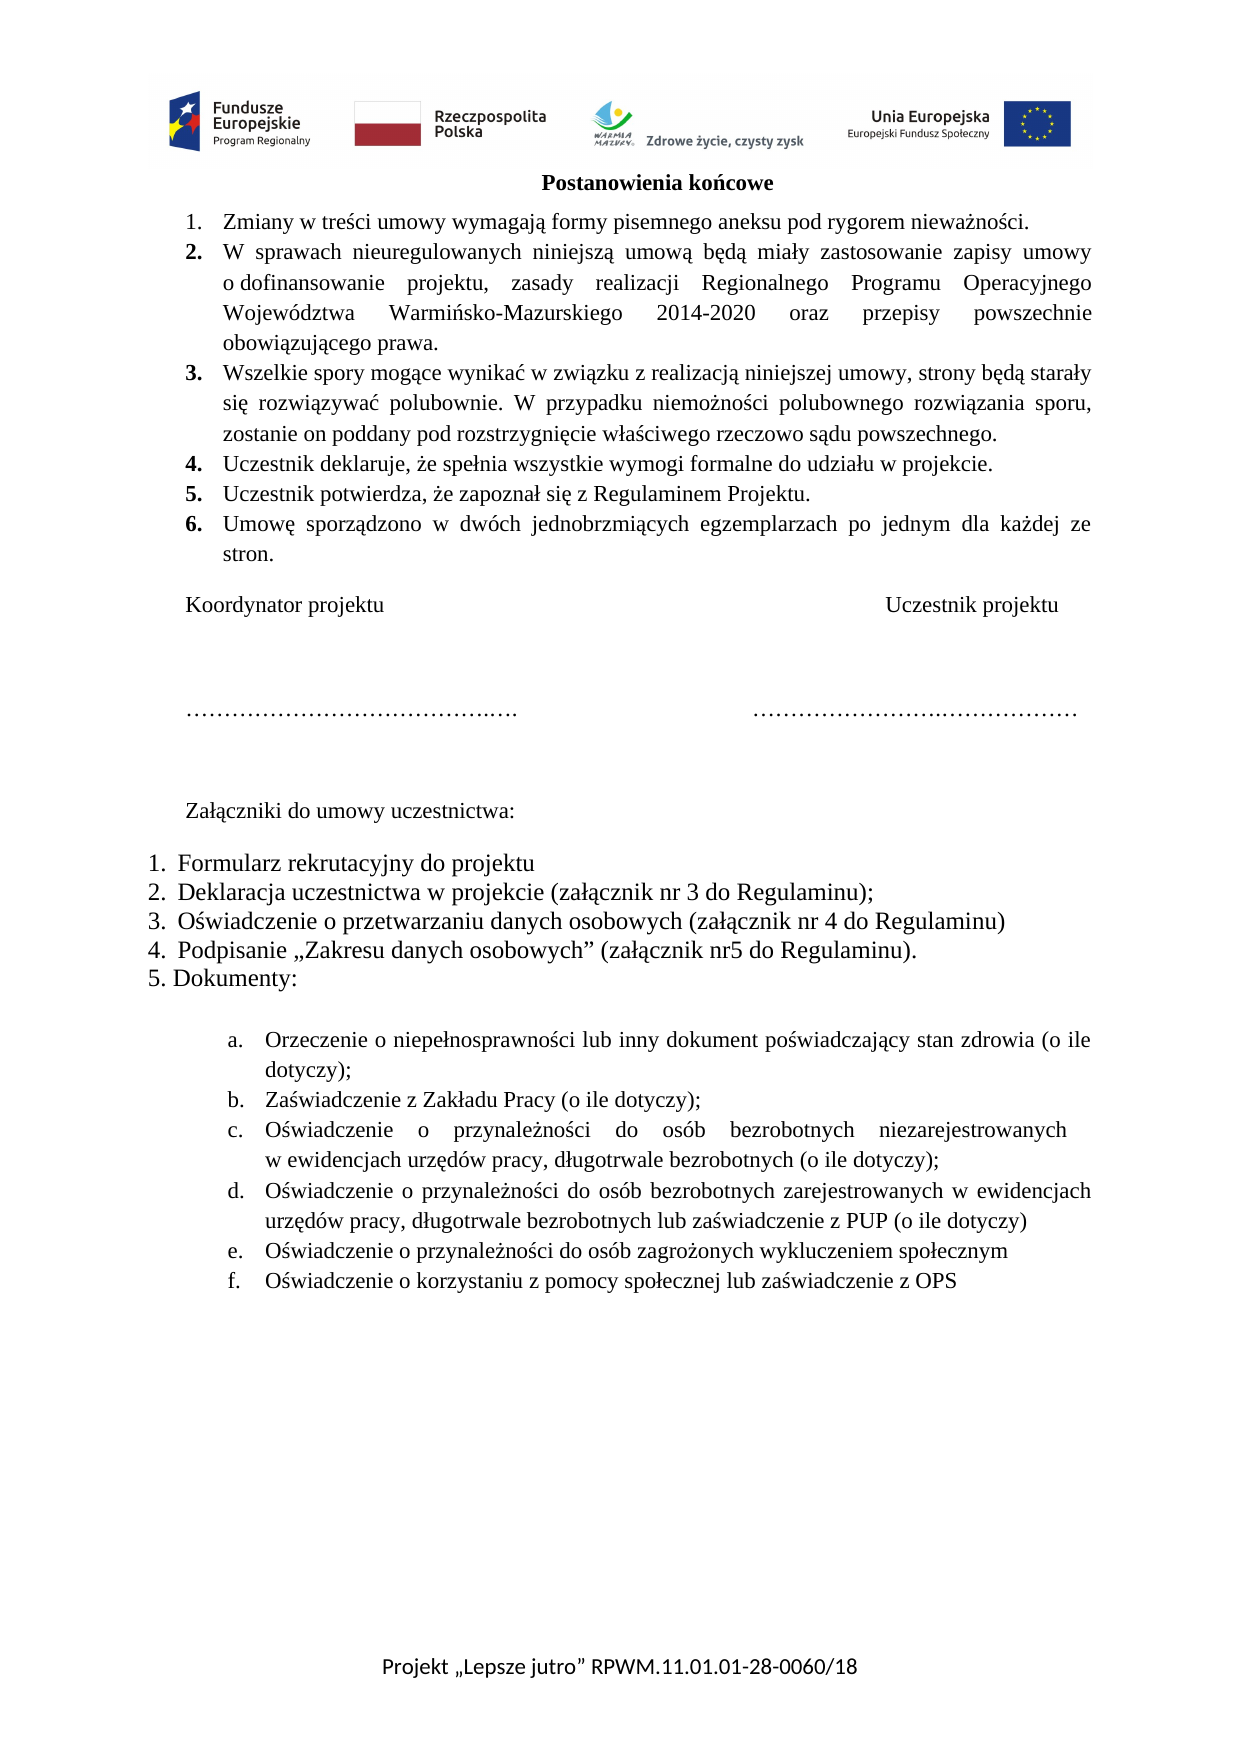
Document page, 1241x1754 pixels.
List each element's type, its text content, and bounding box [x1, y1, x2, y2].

text 5. Dokumenty: [148, 963, 1093, 992]
text Załączniki do umowy uczestnictwa: [148, 797, 1093, 824]
list Oświadczenie o przynależności do osób bezrobotnych zarejestrowanych w ewidencjach urzędów pracy, długotrwale bezrobotnych lub zaświadczenie z PUP (o ile dotyczy) [227, 1177, 1093, 1233]
list Zmiany w treści umowy wymagają formy pisemnego aneksu pod rygorem nieważności. [185, 208, 1093, 234]
text ………………………………….…. …………………….……………… [148, 695, 1093, 722]
picture [147, 73, 1093, 169]
list Oświadczenie o korzystaniu z pomocy społecznej lub zaświadczenie z OPS [227, 1267, 1093, 1294]
list Orzeczenie o niepełnosprawności lub inny dokument poświadczający stan zdrowia (o ile dotyczy); [227, 1026, 1093, 1082]
list Uczestnik deklaruje, że spełnia wszystkie wymogi formalne do udziału w projekcie. [185, 450, 1093, 476]
list Deklaracja uczestnictwa w projekcie (załącznik nr 3 do Regulaminu); [148, 877, 1093, 906]
list Zaświadczenie z Zakładu Pracy (o ile dotyczy); [227, 1086, 1093, 1112]
list W sprawach nieuregulowanych niniejszą umową będą miały zastosowanie zapisy umowy o dofinansowanie projektu, zasady realizacji Regionalnego Programu Operacyjnego Województwa Warmińsko-Mazurskiego 2014-2020 oraz przepisy powszechnie obowiązującego prawa. [185, 238, 1093, 355]
list Oświadczenie o przynależności do osób zagrożonych wykluczeniem społecznym [227, 1237, 1093, 1263]
list Postanowienia końcowe [223, 169, 1093, 195]
list Uczestnik potwierdza, że zapoznał się z Regulaminem Projektu. [185, 480, 1093, 506]
list Wszelkie spory mogące wynikać w związku z realizacją niniejszej umowy, strony będą starały się rozwiązywać polubownie. W przypadku niemożności polubownego rozwiązania sporu, zostanie on poddany pod rozstrzygnięcie właściwego rzeczowo sądu powszechnego. [185, 359, 1093, 446]
list Oświadczenie o przetwarzaniu danych osobowych (załącznik nr 4 do Regulaminu) [148, 906, 1093, 935]
list Podpisanie „Zakresu danych osobowych” (załącznik nr5 do Regulaminu). [148, 935, 1093, 963]
text Koordynator projektu Uczestnik projektu [148, 592, 1093, 618]
list Oświadczenie o przynależności do osób bezrobotnych niezarejestrowanych w ewidencjach urzędów pracy, długotrwale bezrobotnych (o ile dotyczy); [227, 1116, 1093, 1173]
list Umowę sporządzono w dwóch jednobrzmiących egzemplarzach po jednym dla każdej ze stron. [185, 510, 1093, 567]
list Formularz rekrutacyjny do projektu [148, 848, 1093, 877]
